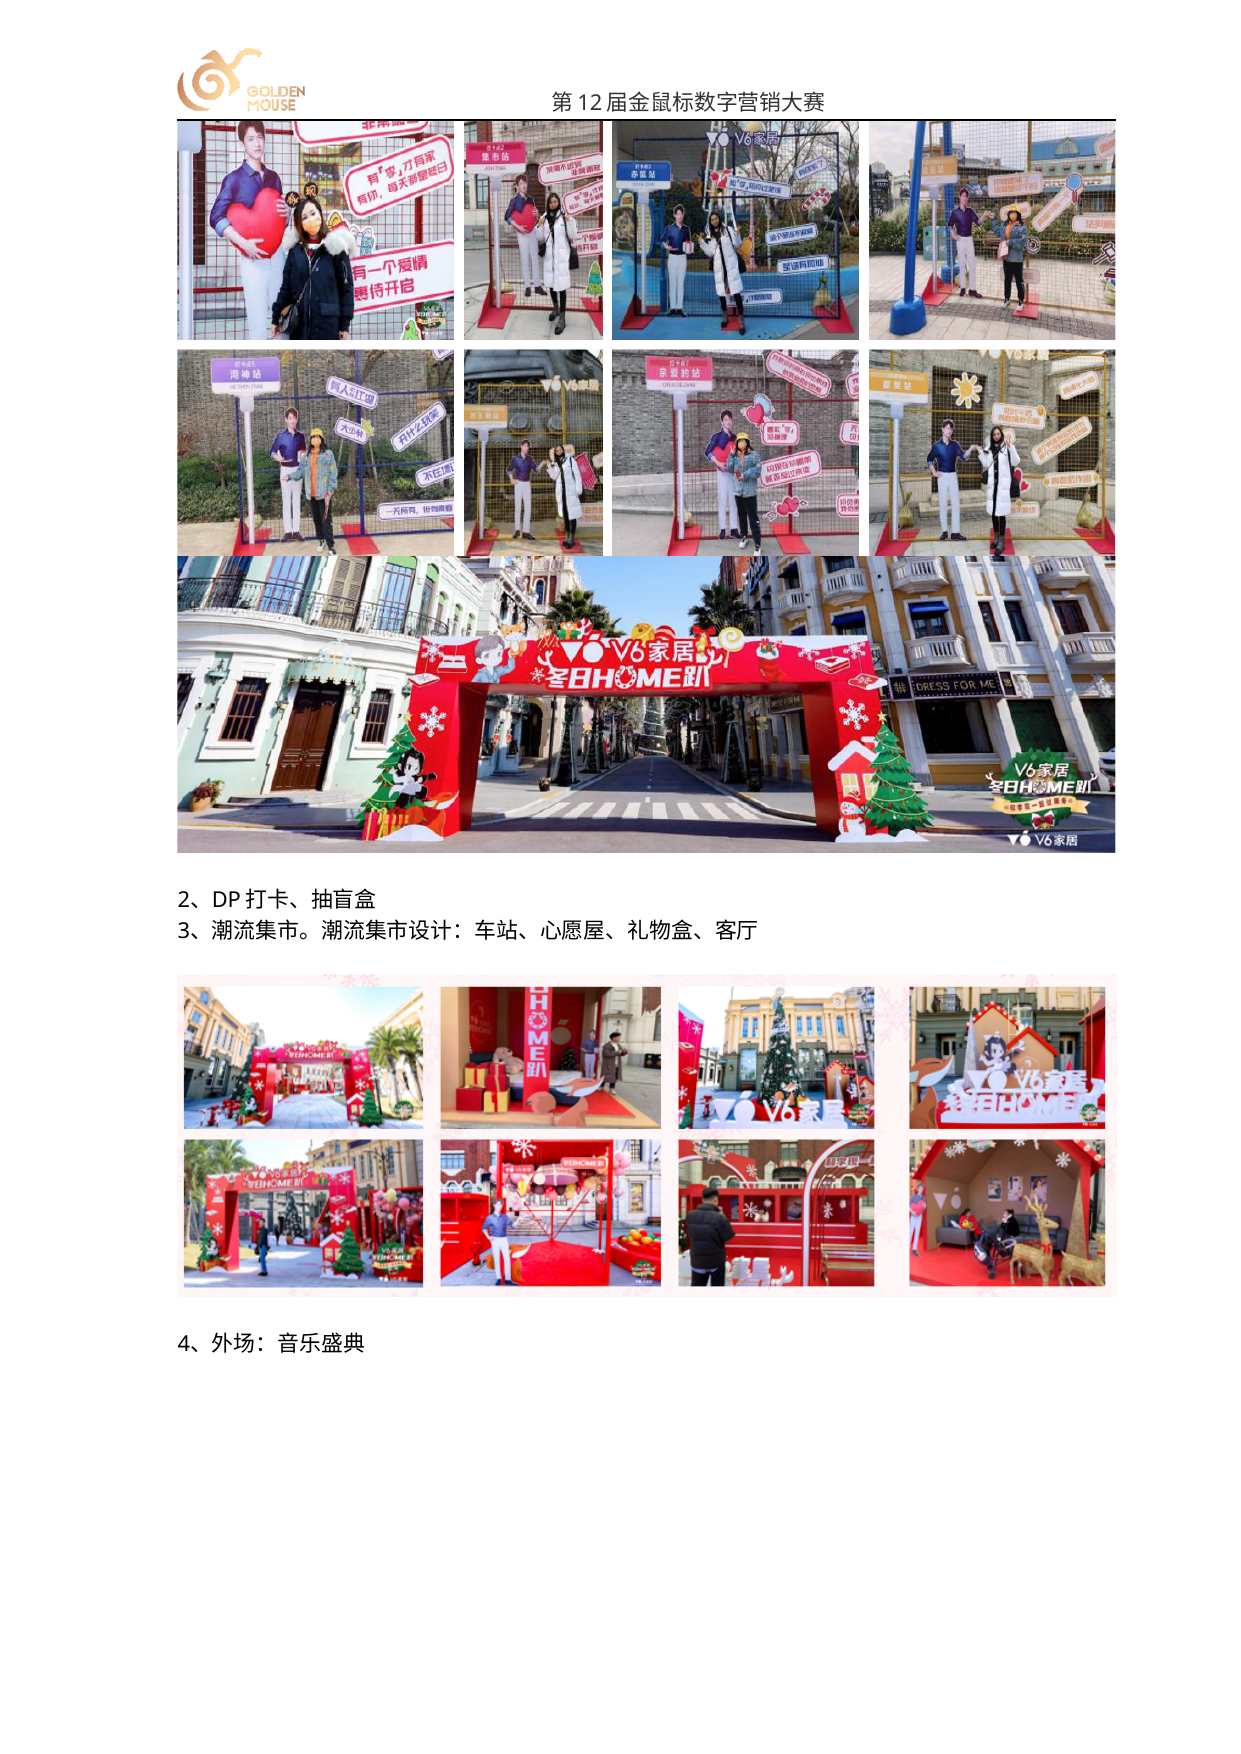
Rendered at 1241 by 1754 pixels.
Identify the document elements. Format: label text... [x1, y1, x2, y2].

list DP打卡、抽盲盒 [177, 882, 1116, 913]
picture [177, 48, 305, 111]
list 外场：音乐盛典 [177, 1326, 1116, 1358]
list 潮流集市。潮流集市设计：车站、心愿屋、礼物盒、客厅 [177, 913, 1116, 945]
picture [177, 121, 1116, 853]
picture [177, 974, 1117, 1297]
